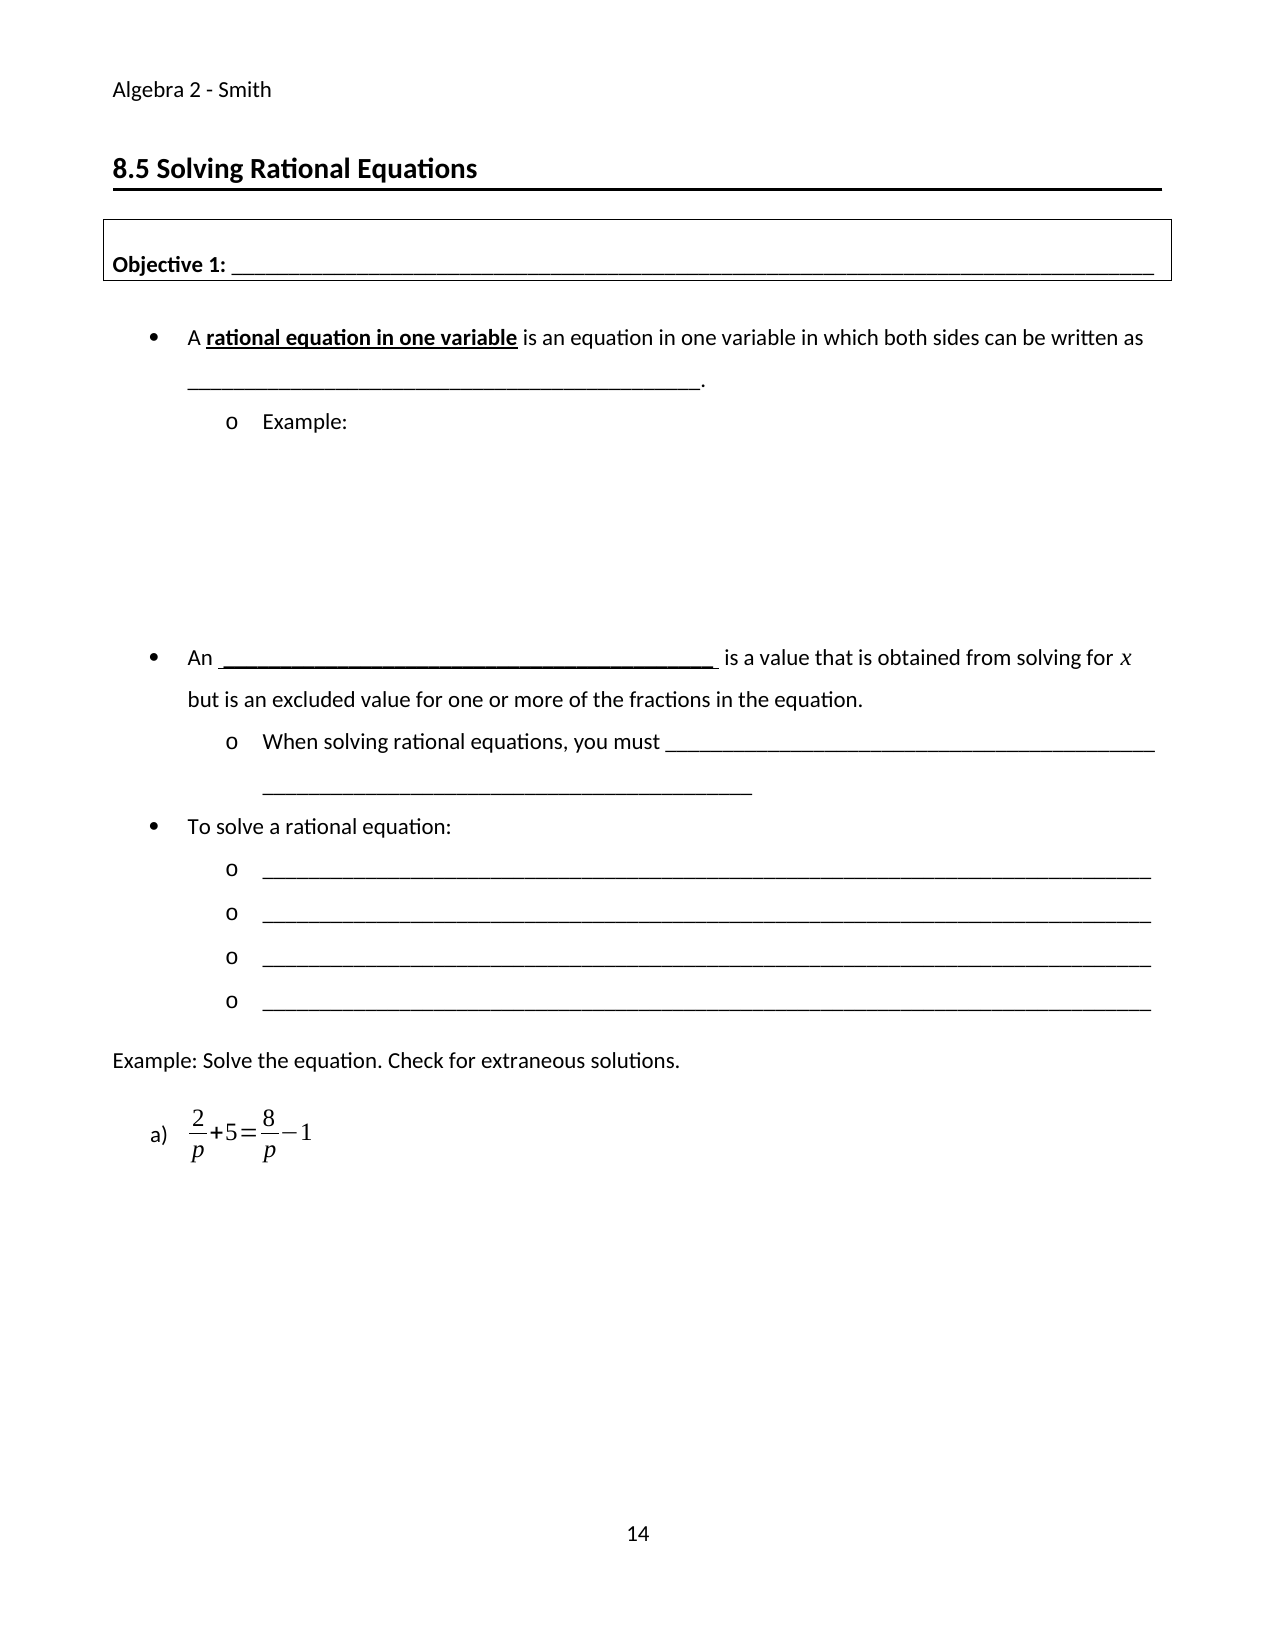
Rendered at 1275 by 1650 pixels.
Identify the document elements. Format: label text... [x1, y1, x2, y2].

list When solving rational equations, you must ___________________________________________ ___________________________________________ [225, 727, 1162, 798]
list ______________________________________________________________________________ [225, 898, 1162, 927]
list A rational equation in one variable is an equation in one variable in which both sides can be written as _____________________________________________. [150, 323, 1162, 393]
text Objective 1: _________________________________________________________________________________ [104, 247, 1171, 280]
text Example: Solve the equation. Check for extraneous solutions. [112, 1046, 1162, 1074]
text 8.5 Solving Rational Equations [112, 150, 1162, 191]
list An ___________________________________________ is a value that is obtained from solving for but is an excluded value for one or more of the fractions in the equation. [150, 643, 1162, 713]
list To solve a rational equation: [150, 812, 1162, 841]
list Example: [225, 407, 1162, 436]
list ______________________________________________________________________________ [225, 854, 1162, 884]
list ______________________________________________________________________________ [225, 942, 1162, 971]
list ______________________________________________________________________________ [225, 986, 1162, 1015]
